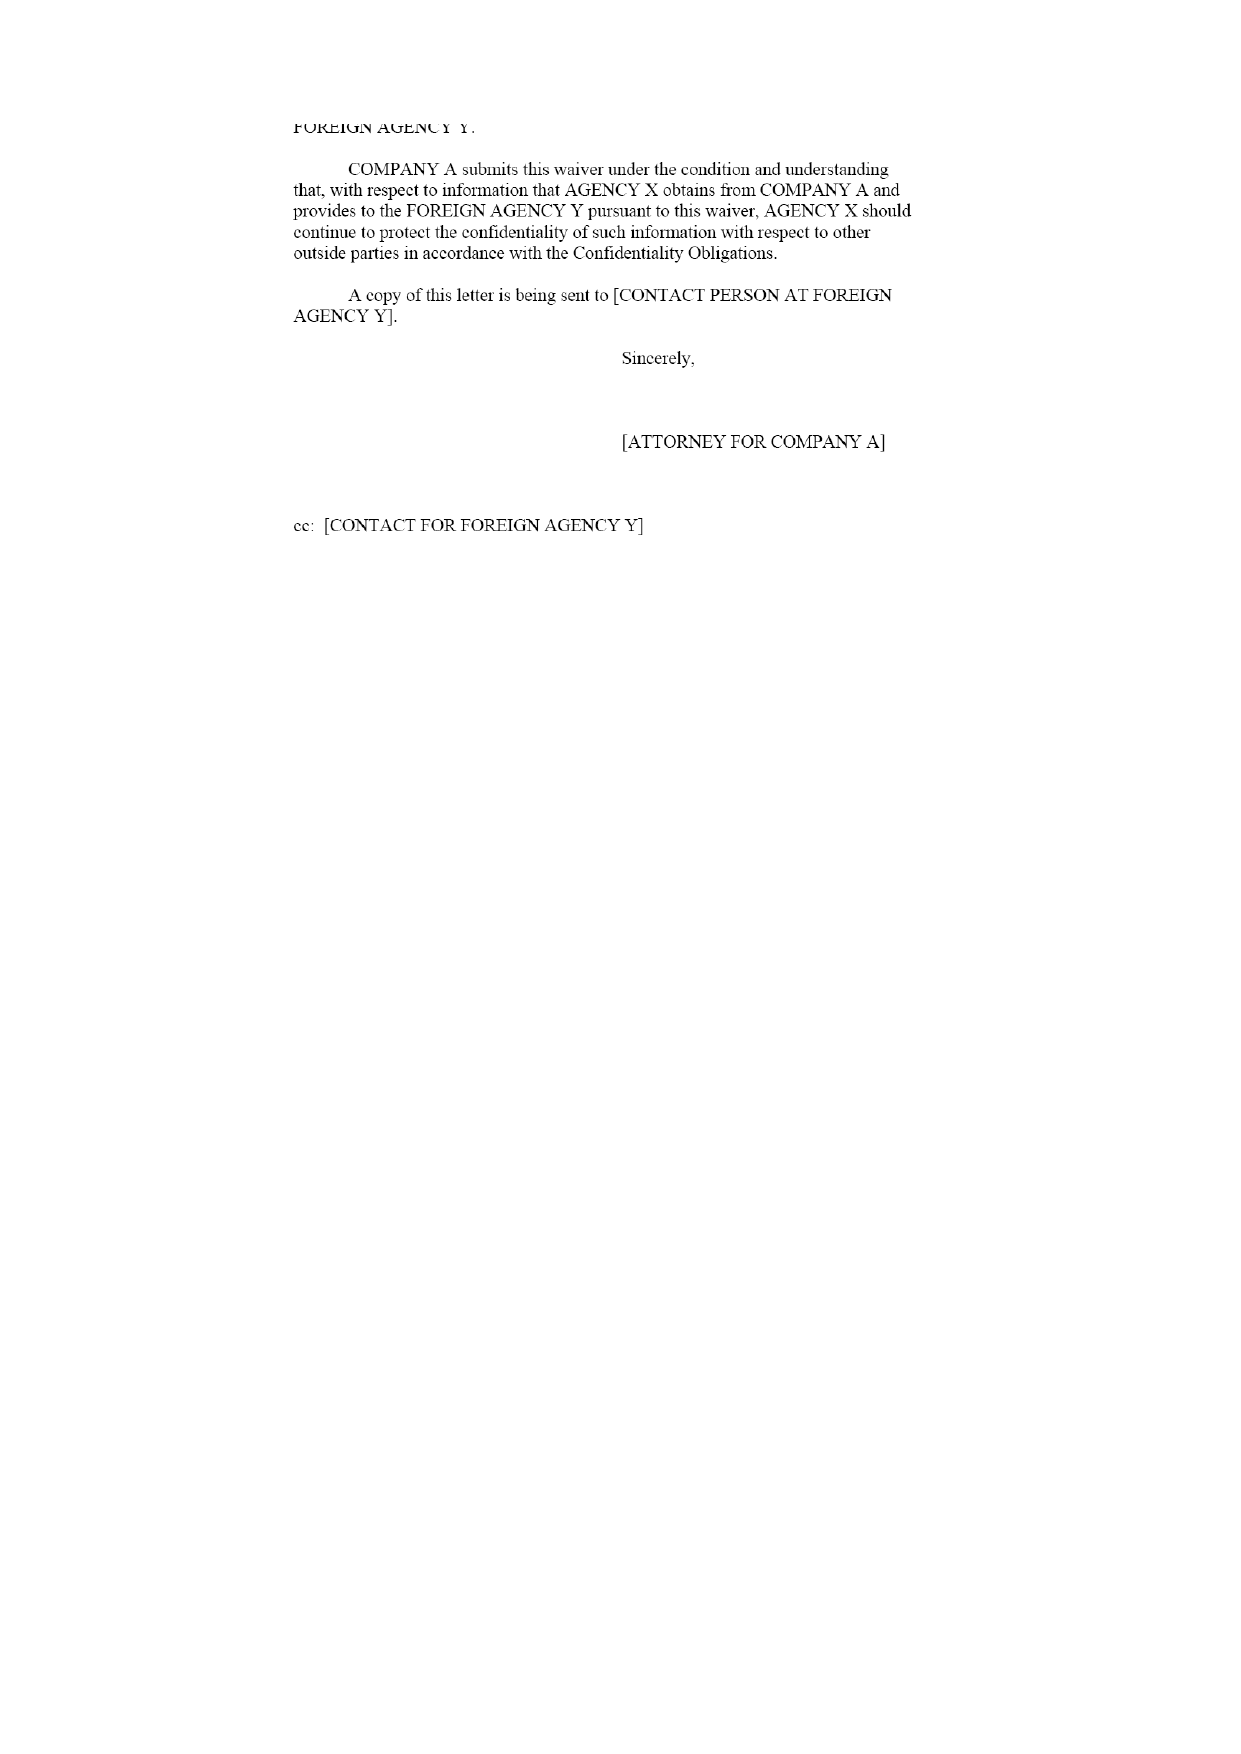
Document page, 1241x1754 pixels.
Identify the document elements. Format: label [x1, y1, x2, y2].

picture [187, 124, 1046, 597]
